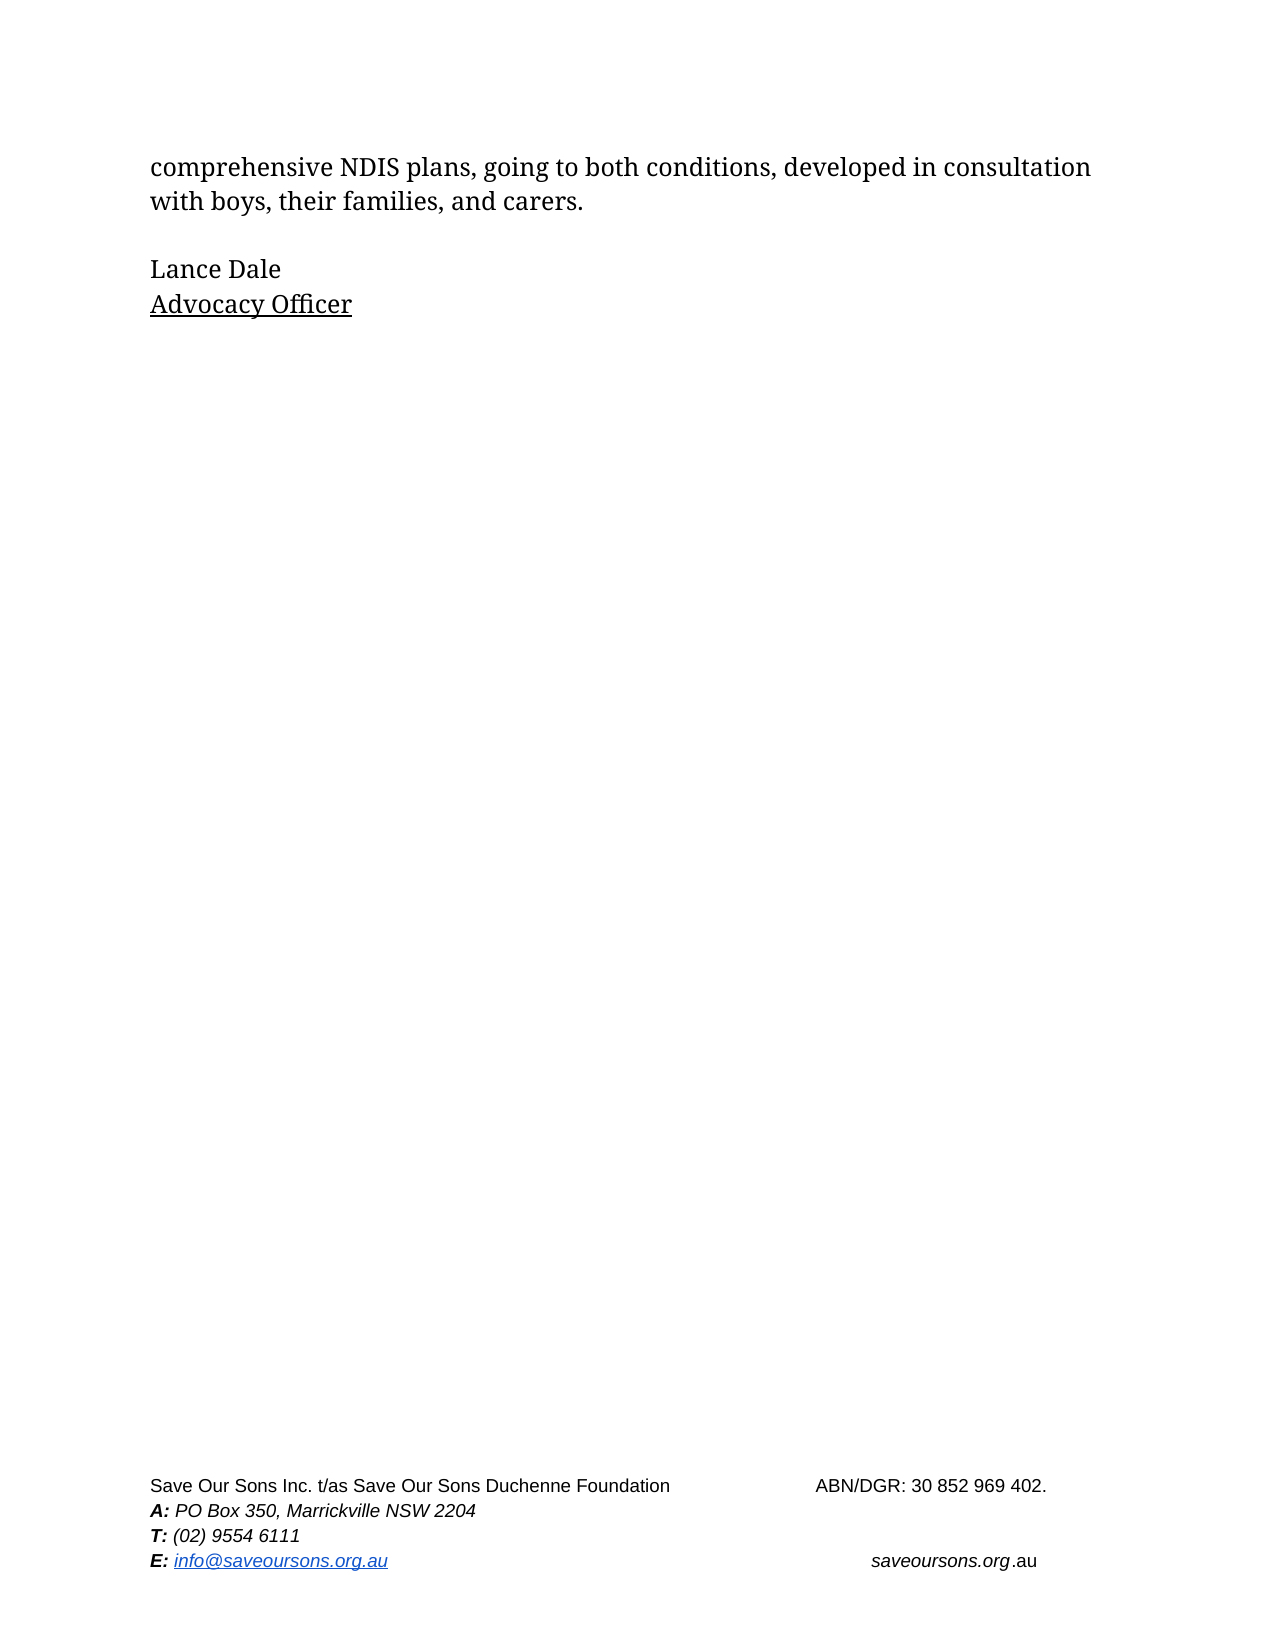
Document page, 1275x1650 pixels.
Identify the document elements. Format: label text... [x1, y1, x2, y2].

text Advocacy Officer [150, 286, 1125, 320]
text Lance Dale [150, 252, 1125, 286]
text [150, 150, 1125, 218]
